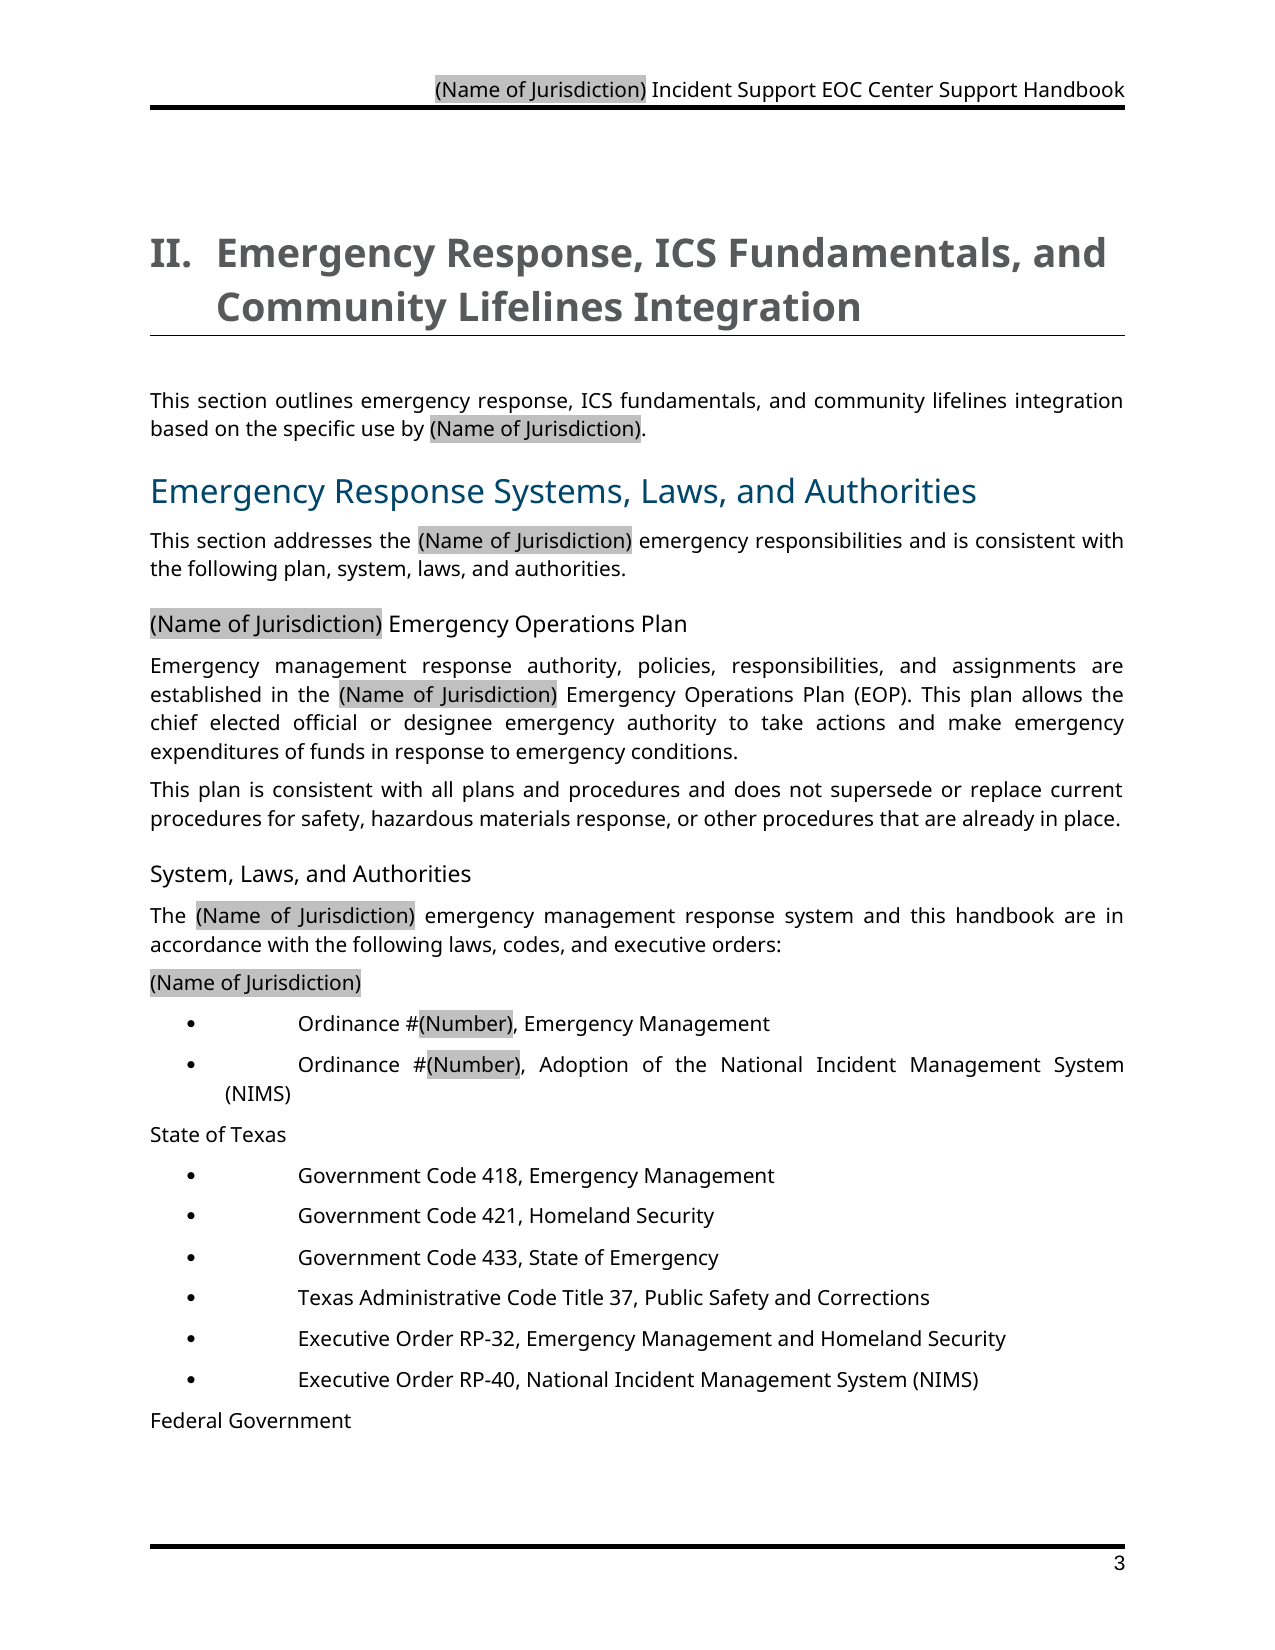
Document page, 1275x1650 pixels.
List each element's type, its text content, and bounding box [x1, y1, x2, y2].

text Government Code 418, Emergency Management [187, 1161, 1125, 1189]
text Emergency management response authority, policies, responsibilities, and assignments are established in the (Name of Jurisdiction) Emergency Operations Plan (EOP). This plan allows the chief elected official or designee emergency authority to take actions and make emergency expenditures of funds in response to emergency conditions. [150, 651, 1125, 765]
text Executive Order RP-32, Emergency Management and Homeland Security [187, 1324, 1125, 1353]
subtitle Emergency Response Systems, Laws, and Authorities [150, 468, 1125, 513]
text This section addresses the (Name of Jurisdiction) emergency responsibilities and is consistent with the following plan, system, laws, and authorities. [150, 526, 1125, 583]
text This plan is consistent with all plans and procedures and does not supersede or replace current procedures for safety, hazardous materials response, or other procedures that are already in place. [150, 776, 1125, 832]
text The (Name of Jurisdiction) emergency management response system and this handbook are in accordance with the following laws, codes, and executive orders: [150, 901, 1125, 958]
text Ordinance #(Number), Adoption of the National Incident Management System (NIMS) [187, 1050, 1125, 1107]
text Ordinance #(Number), Emergency Management [187, 1009, 1125, 1038]
subtitle (Name of Jurisdiction) Emergency Operations Plan [382, 608, 1125, 639]
subtitle System, Laws, and Authorities [150, 857, 1125, 889]
subtitle Emergency Response, ICS Fundamentals, and Community Lifelines Integration [150, 225, 1125, 335]
text This section outlines emergency response, ICS fundamentals, and community lifelines integration based on the specific use by (Name of Jurisdiction). [150, 386, 1125, 443]
text Executive Order RP-40, National Incident Management System (NIMS) [187, 1365, 1125, 1394]
text Government Code 433, State of Emergency [187, 1243, 1125, 1271]
text (Name of Jurisdiction) [150, 968, 1125, 997]
text Texas Administrative Code Title 37, Public Safety and Corrections [187, 1283, 1125, 1312]
text Government Code 421, Homeland Security [187, 1202, 1125, 1230]
text State of Texas [150, 1120, 1125, 1148]
text Federal Government [150, 1406, 1125, 1435]
